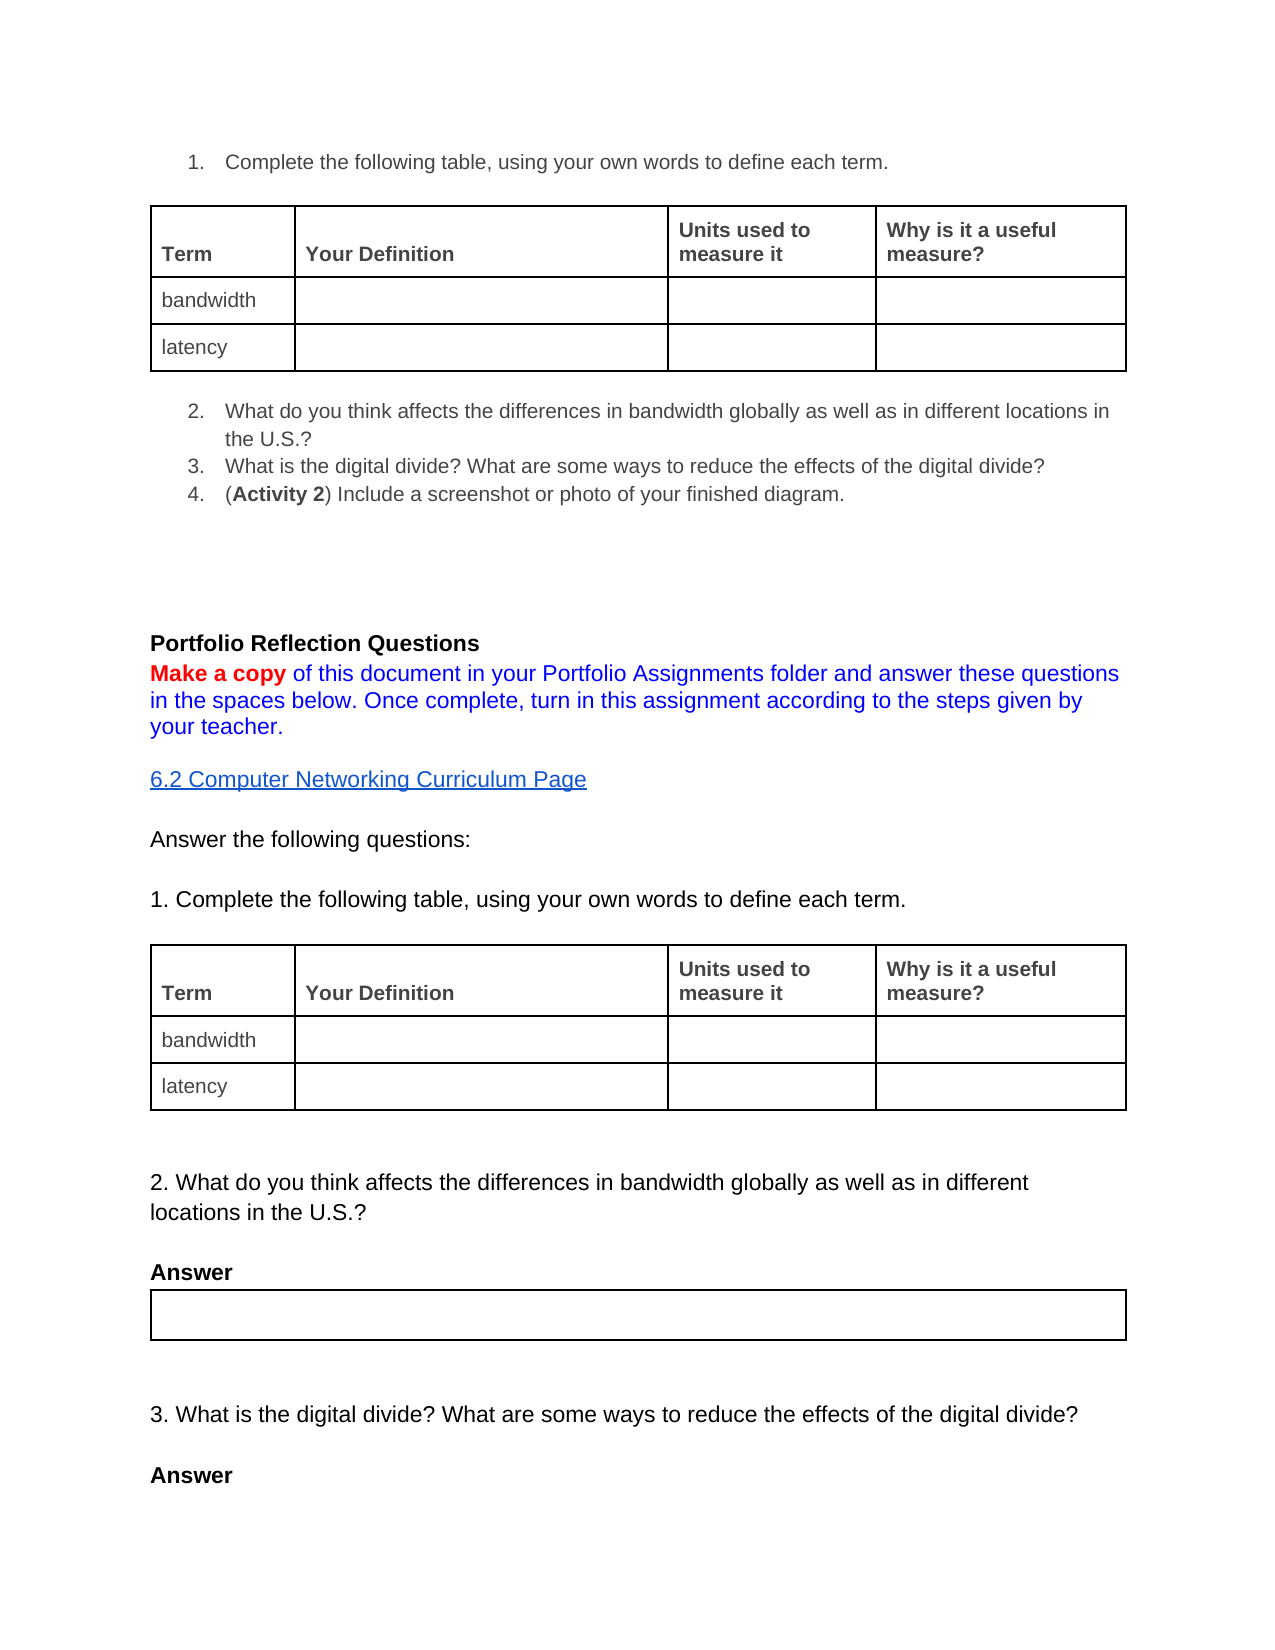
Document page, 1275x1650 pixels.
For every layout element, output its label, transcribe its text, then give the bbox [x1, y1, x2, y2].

list What is the digital divide? What are some ways to reduce the effects of the digital divide? [187, 454, 1125, 478]
text 1. Complete the following table, using your own words to define each term. [150, 886, 1125, 913]
text Portfolio Reflection Questions [150, 630, 1125, 656]
table_cell [296, 278, 667, 323]
table_header Your Definition [296, 946, 667, 1015]
table_cell [669, 1017, 875, 1062]
table_cell [669, 1064, 875, 1109]
text 2. What do you think affects the differences in bandwidth globally as well as in different locations in the U.S.? [150, 1168, 1125, 1225]
text Answer the following questions: [150, 826, 1125, 852]
table_cell [296, 325, 667, 369]
text Answer [150, 1259, 1125, 1286]
text Answer [150, 1462, 1125, 1488]
text 3. What is the digital divide? What are some ways to reduce the effects of the digital divide? [150, 1401, 1125, 1427]
list (Activity 2) Include a screenshot or photo of your finished diagram. [187, 482, 1125, 506]
list What do you think affects the differences in bandwidth globally as well as in different locations in the U.S.? [187, 399, 1125, 451]
table_header Units used to measure it [669, 946, 875, 1015]
text 6.2 Computer Networking Curriculum Page [150, 766, 1125, 792]
table_cell [296, 1017, 667, 1062]
list Complete the following table, using your own words to define each term. [187, 150, 1125, 174]
table_cell [669, 325, 875, 369]
table_cell latency [152, 1064, 294, 1109]
table_cell [877, 325, 1125, 369]
table_header [152, 1291, 1125, 1339]
table_header Why is it a useful measure? [877, 207, 1125, 276]
table_cell [296, 1064, 667, 1109]
table_header Units used to measure it [669, 207, 875, 276]
text Make a copy of this document in your Portfolio Assignments folder and answer these questions in the spaces below. Once complete, turn in this assignment according to the steps given by your teacher. [150, 660, 1125, 739]
table_header Term [152, 946, 294, 1015]
table_cell latency [152, 325, 294, 369]
table_cell bandwidth [152, 278, 294, 323]
table_cell [877, 278, 1125, 323]
table_header Why is it a useful measure? [877, 946, 1125, 1015]
table_header Your Definition [296, 207, 667, 276]
table_cell [877, 1017, 1125, 1062]
table_cell [877, 1064, 1125, 1109]
table_header Term [152, 207, 294, 276]
table_cell bandwidth [152, 1017, 294, 1062]
table_cell [669, 278, 875, 323]
